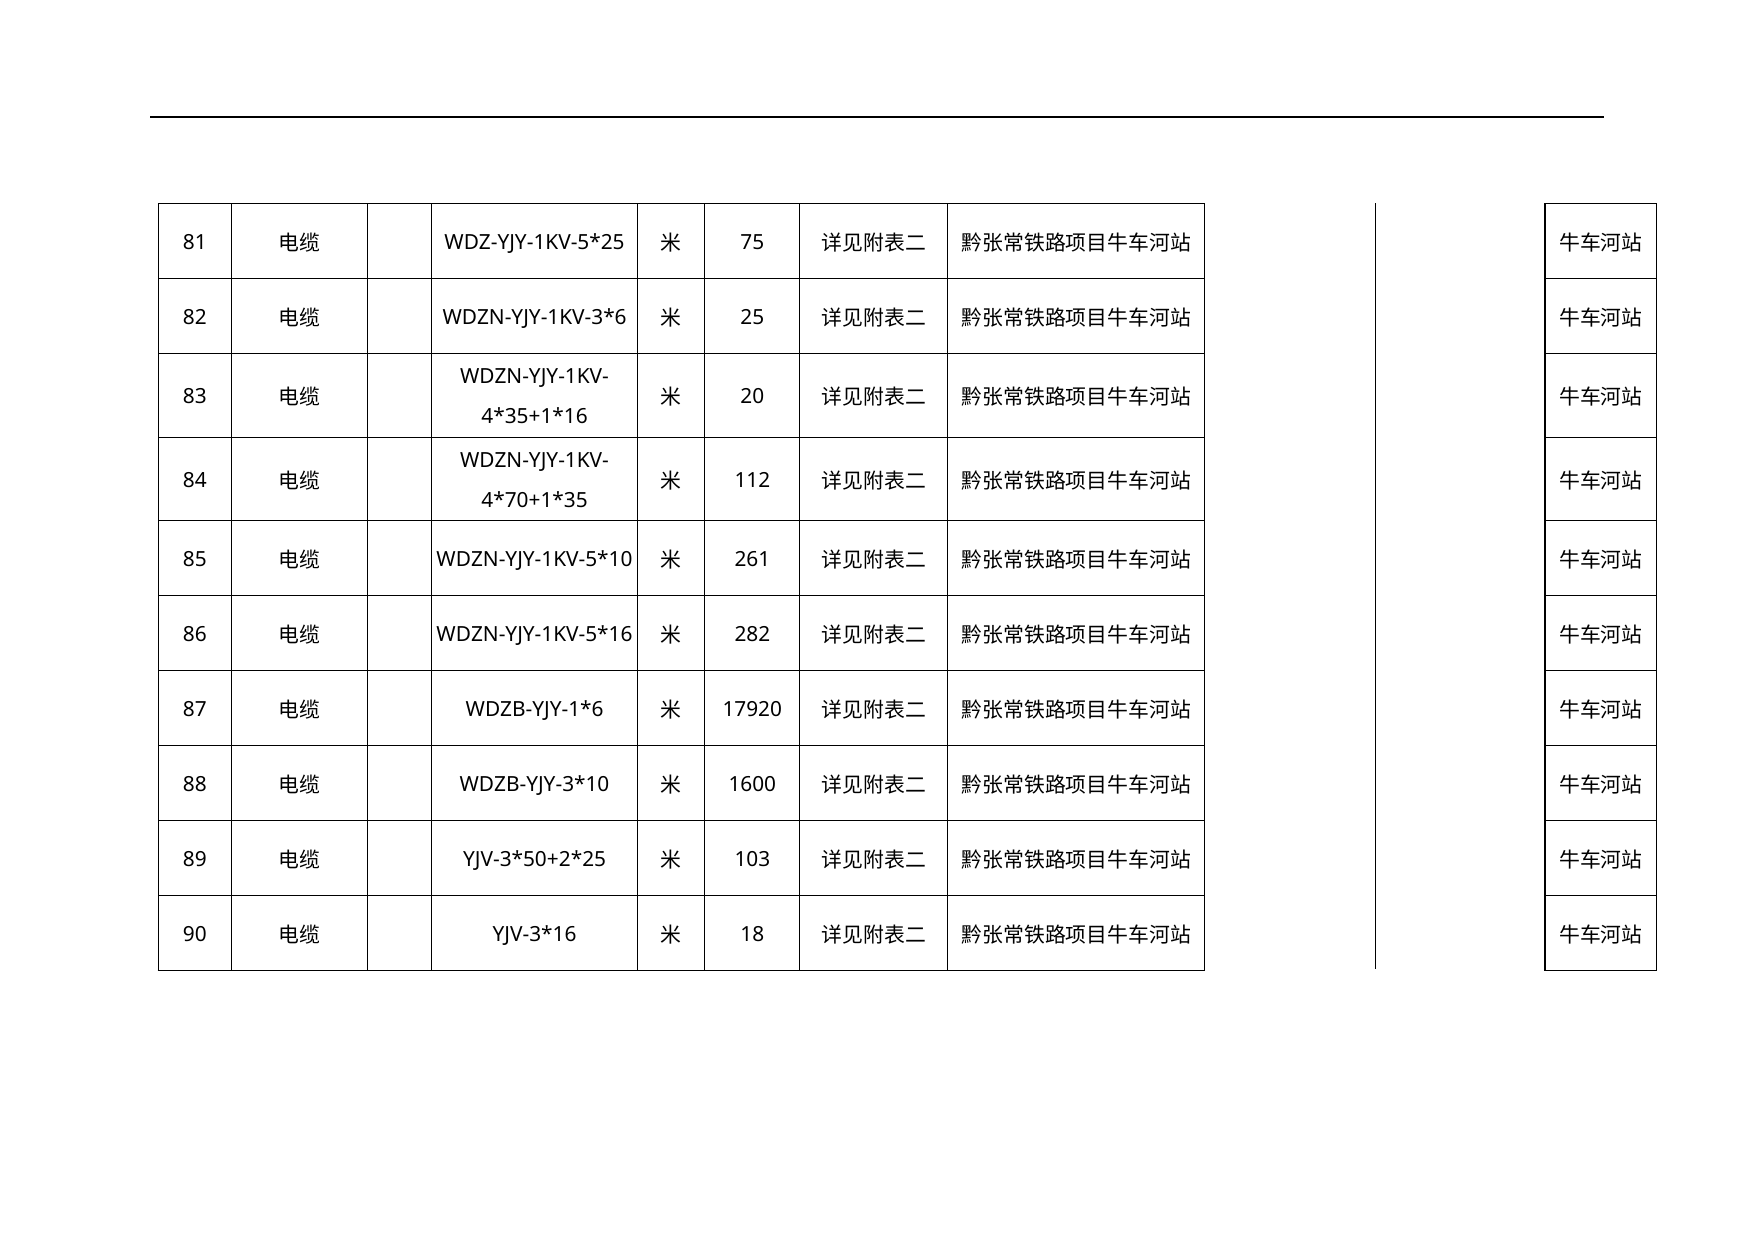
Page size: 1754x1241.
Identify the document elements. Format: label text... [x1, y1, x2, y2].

table_cell 详见附表二 [800, 746, 947, 820]
table_cell 电缆 [232, 438, 367, 520]
table_cell 米 [638, 354, 704, 437]
table_cell 103 [705, 821, 799, 895]
table_cell 84 [159, 438, 231, 520]
table_cell 82 [159, 279, 231, 353]
table_cell 87 [159, 671, 231, 745]
table_cell 81 [159, 204, 231, 278]
table_cell 83 [159, 354, 231, 437]
table_cell WDZN-YJY-1KV-5*10 [432, 521, 637, 595]
table_cell 电缆 [232, 279, 367, 353]
table_cell 牛车河站 [1546, 896, 1656, 970]
table_cell 牛车河站 [1546, 354, 1656, 437]
table_cell 详见附表二 [800, 438, 947, 520]
table_cell 1600 [705, 746, 799, 820]
table_cell 详见附表二 [800, 204, 947, 278]
table_cell 黔张常铁路项目牛车河站 [948, 521, 1204, 595]
table_cell 米 [638, 279, 704, 353]
table_cell 米 [638, 746, 704, 820]
table_cell 261 [705, 521, 799, 595]
table_cell 黔张常铁路项目牛车河站 [948, 671, 1204, 745]
table_cell 20 [705, 354, 799, 437]
table_cell 89 [159, 821, 231, 895]
table_cell 黔张常铁路项目牛车河站 [948, 438, 1204, 520]
table_cell [368, 821, 431, 895]
table_cell YJV-3*50+2*25 [432, 821, 637, 895]
table_cell [368, 746, 431, 820]
table_cell [368, 354, 431, 437]
table_cell [368, 671, 431, 745]
table_cell 18 [705, 896, 799, 970]
table_cell 75 [705, 204, 799, 278]
table_cell 电缆 [232, 821, 367, 895]
table_cell 详见附表二 [800, 521, 947, 595]
table_cell WDZN-YJY-1KV-3*6 [432, 279, 637, 353]
table_cell 电缆 [232, 596, 367, 670]
table_cell WDZ-YJY-1KV-5*25 [432, 204, 637, 278]
table_cell 电缆 [232, 521, 367, 595]
table_cell 黔张常铁路项目牛车河站 [948, 279, 1204, 353]
table_cell [368, 204, 431, 278]
table_cell 黔张常铁路项目牛车河站 [948, 821, 1204, 895]
table_cell 详见附表二 [800, 596, 947, 670]
table_cell 详见附表二 [800, 896, 947, 970]
table_cell 电缆 [232, 354, 367, 437]
table_cell 88 [159, 746, 231, 820]
table_cell [368, 896, 431, 970]
table_cell 牛车河站 [1546, 521, 1656, 595]
table_cell 电缆 [232, 746, 367, 820]
table_cell [368, 521, 431, 595]
table_cell 17920 [705, 671, 799, 745]
table_cell 85 [159, 521, 231, 595]
table_cell 90 [159, 896, 231, 970]
table_cell 电缆 [232, 204, 367, 278]
table_cell 黔张常铁路项目牛车河站 [948, 596, 1204, 670]
table_cell 米 [638, 596, 704, 670]
table_cell 黔张常铁路项目牛车河站 [948, 746, 1204, 820]
table_cell 黔张常铁路项目牛车河站 [948, 204, 1204, 278]
table_cell WDZN-YJY-1KV- 4*35+1*16 [432, 354, 637, 437]
table_cell 电缆 [232, 896, 367, 970]
table_cell WDZN-YJY-1KV- 4*70+1*35 [432, 438, 637, 520]
table_cell 牛车河站 [1546, 821, 1656, 895]
table_cell WDZB-YJY-1*6 [432, 671, 637, 745]
table_cell 282 [705, 596, 799, 670]
table_cell [368, 279, 431, 353]
table_cell 详见附表二 [800, 821, 947, 895]
table_cell 牛车河站 [1546, 596, 1656, 670]
table_cell 米 [638, 821, 704, 895]
table_cell 详见附表二 [800, 279, 947, 353]
table_cell [368, 596, 431, 670]
table_cell 牛车河站 [1546, 204, 1656, 278]
table_cell 牛车河站 [1546, 746, 1656, 820]
table_cell 86 [159, 596, 231, 670]
table_cell 详见附表二 [800, 354, 947, 437]
table_cell 米 [638, 671, 704, 745]
table_cell [368, 438, 431, 520]
table_cell 牛车河站 [1546, 438, 1656, 520]
table_cell 米 [638, 521, 704, 595]
table_cell 牛车河站 [1546, 279, 1656, 353]
table_cell 米 [638, 896, 704, 970]
table_cell 25 [705, 279, 799, 353]
table_cell YJV-3*16 [432, 896, 637, 970]
table_cell 米 [638, 438, 704, 520]
table_cell WDZN-YJY-1KV-5*16 [432, 596, 637, 670]
table_cell WDZB-YJY-3*10 [432, 746, 637, 820]
table_cell 米 [638, 204, 704, 278]
table_cell 黔张常铁路项目牛车河站 [948, 354, 1204, 437]
table_cell 黔张常铁路项目牛车河站 [948, 896, 1204, 970]
table_cell 电缆 [232, 671, 367, 745]
table_cell 详见附表二 [800, 671, 947, 745]
table_cell 112 [705, 438, 799, 520]
table_cell 牛车河站 [1546, 671, 1656, 745]
